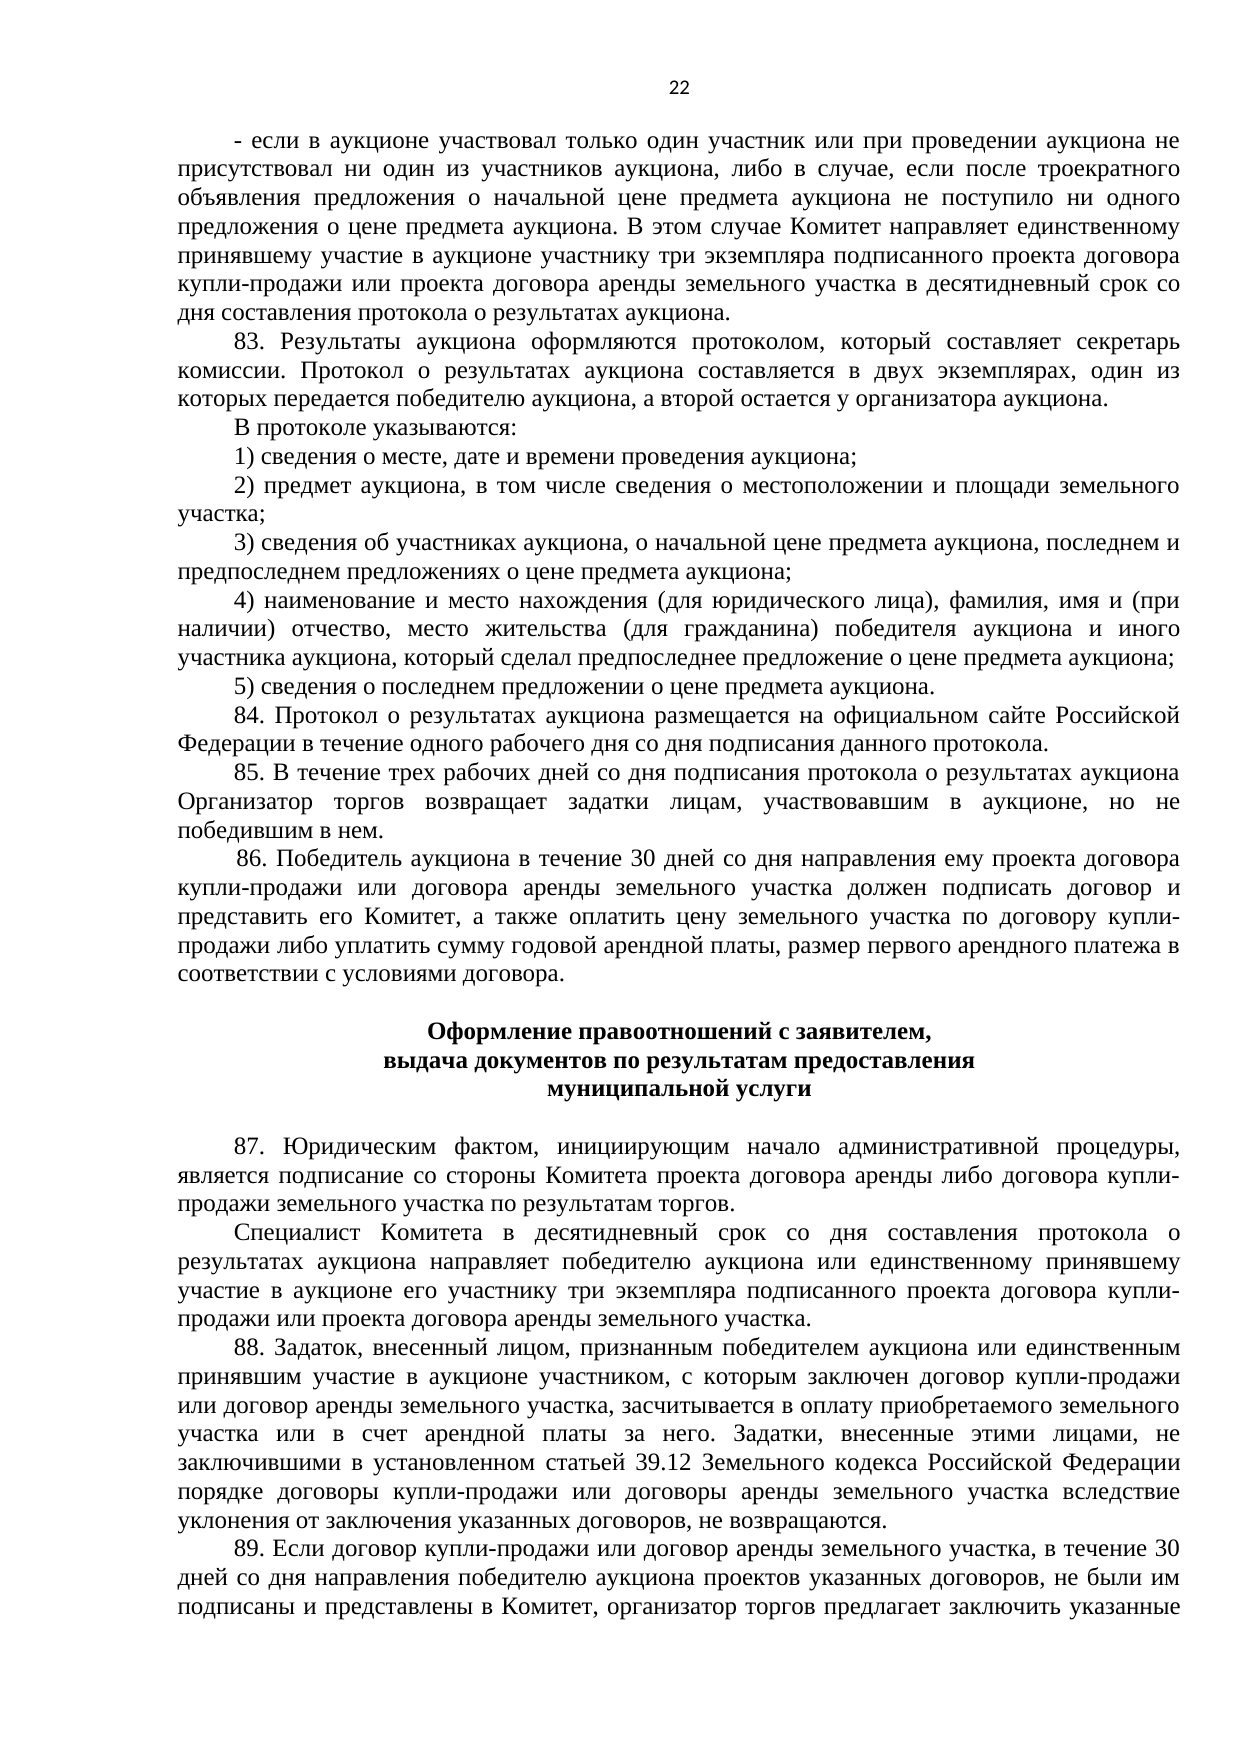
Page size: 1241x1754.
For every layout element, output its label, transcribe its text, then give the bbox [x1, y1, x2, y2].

text - если в аукционе участвовал только один участник или при проведении аукциона не присутствовал ни один из участников аукциона, либо в случае, если после троекратного объявления предложения о начальной цене предмета аукциона не поступило ни одного предложения о цене предмета аукциона. В этом случае Комитет направляет единственному принявшему участие в аукционе участнику три экземпляра подписанного проекта договора купли-продажи или проекта договора аренды земельного участка в десятидневный срок со дня составления протокола о результатах аукциона. [177, 125, 1181, 326]
text Специалист Комитета в десятидневный срок со дня составления протокола о результатах аукциона направляет победителю аукциона или единственному принявшему участие в аукционе его участнику три экземпляра подписанного проекта договора купли-продажи или проекта договора аренды земельного участка. [177, 1217, 1181, 1332]
text 85. В течение трех рабочих дней со дня подписания протокола о результатах аукциона Организатор торгов возвращает задатки лицам, участвовавшим в аукционе, но не победившим в нем. [177, 757, 1181, 843]
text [177, 1533, 1181, 1620]
text 86. Победитель аукциона в течение 30 дней со дня направления ему проекта договора купли-продажи или договора аренды земельного участка должен подписать договор и представить его Комитет, а также оплатить цену земельного участка по договору купли-продажи либо уплатить сумму годовой арендной платы, размер первого арендного платежа в соответствии с условиями договора. [177, 843, 1181, 987]
text 5) сведения о последнем предложении о цене предмета аукциона. [177, 671, 1181, 700]
text 1) сведения о месте, дате и времени проведения аукциона; [177, 441, 1181, 470]
text 3) сведения об участниках аукциона, о начальной цене предмета аукциона, последнем и предпоследнем предложениях о цене предмета аукциона; [177, 527, 1181, 585]
text Оформление правоотношений с заявителем, [177, 1016, 1181, 1045]
text 83. Результаты аукциона оформляются протоколом, который составляет секретарь комиссии. Протокол о результатах аукциона составляется в двух экземплярах, один из которых передается победителю аукциона, а второй остается у организатора аукциона. [177, 326, 1181, 412]
text 84. Протокол о результатах аукциона размещается на официальном сайте Российской Федерации в течение одного рабочего дня со дня подписания данного протокола. [177, 700, 1181, 757]
text 87. Юридическим фактом, инициирующим начало административной процедуры, является подписание со стороны Комитета проекта договора аренды либо договора купли-продажи земельного участка по результатам торгов. [177, 1131, 1181, 1217]
text 88. Задаток, внесенный лицом, признанным победителем аукциона или единственным принявшим участие в аукционе участником, с которым заключен договор купли-продажи или договор аренды земельного участка, засчитывается в оплату приобретаемого земельного участка или в счет арендной платы за него. Задатки, внесенные этими лицами, не заключившими в установленном статьей 39.12 Земельного кодекса Российской Федерации порядке договоры купли-продажи или договоры аренды земельного участка вследствие уклонения от заключения указанных договоров, не возвращаются. [177, 1332, 1181, 1533]
text 4) наименование и место нахождения (для юридического лица), фамилия, имя и (при наличии) отчество, место жительства (для гражданина) победителя аукциона и иного участника аукциона, который сделал предпоследнее предложение о цене предмета аукциона; [177, 585, 1181, 671]
text выдача документов по результатам предоставления [177, 1045, 1181, 1073]
text муниципальной услуги [177, 1073, 1181, 1102]
text В протоколе указываются: [177, 412, 1181, 441]
text 2) предмет аукциона, в том числе сведения о местоположении и площади земельного участка; [177, 470, 1181, 527]
